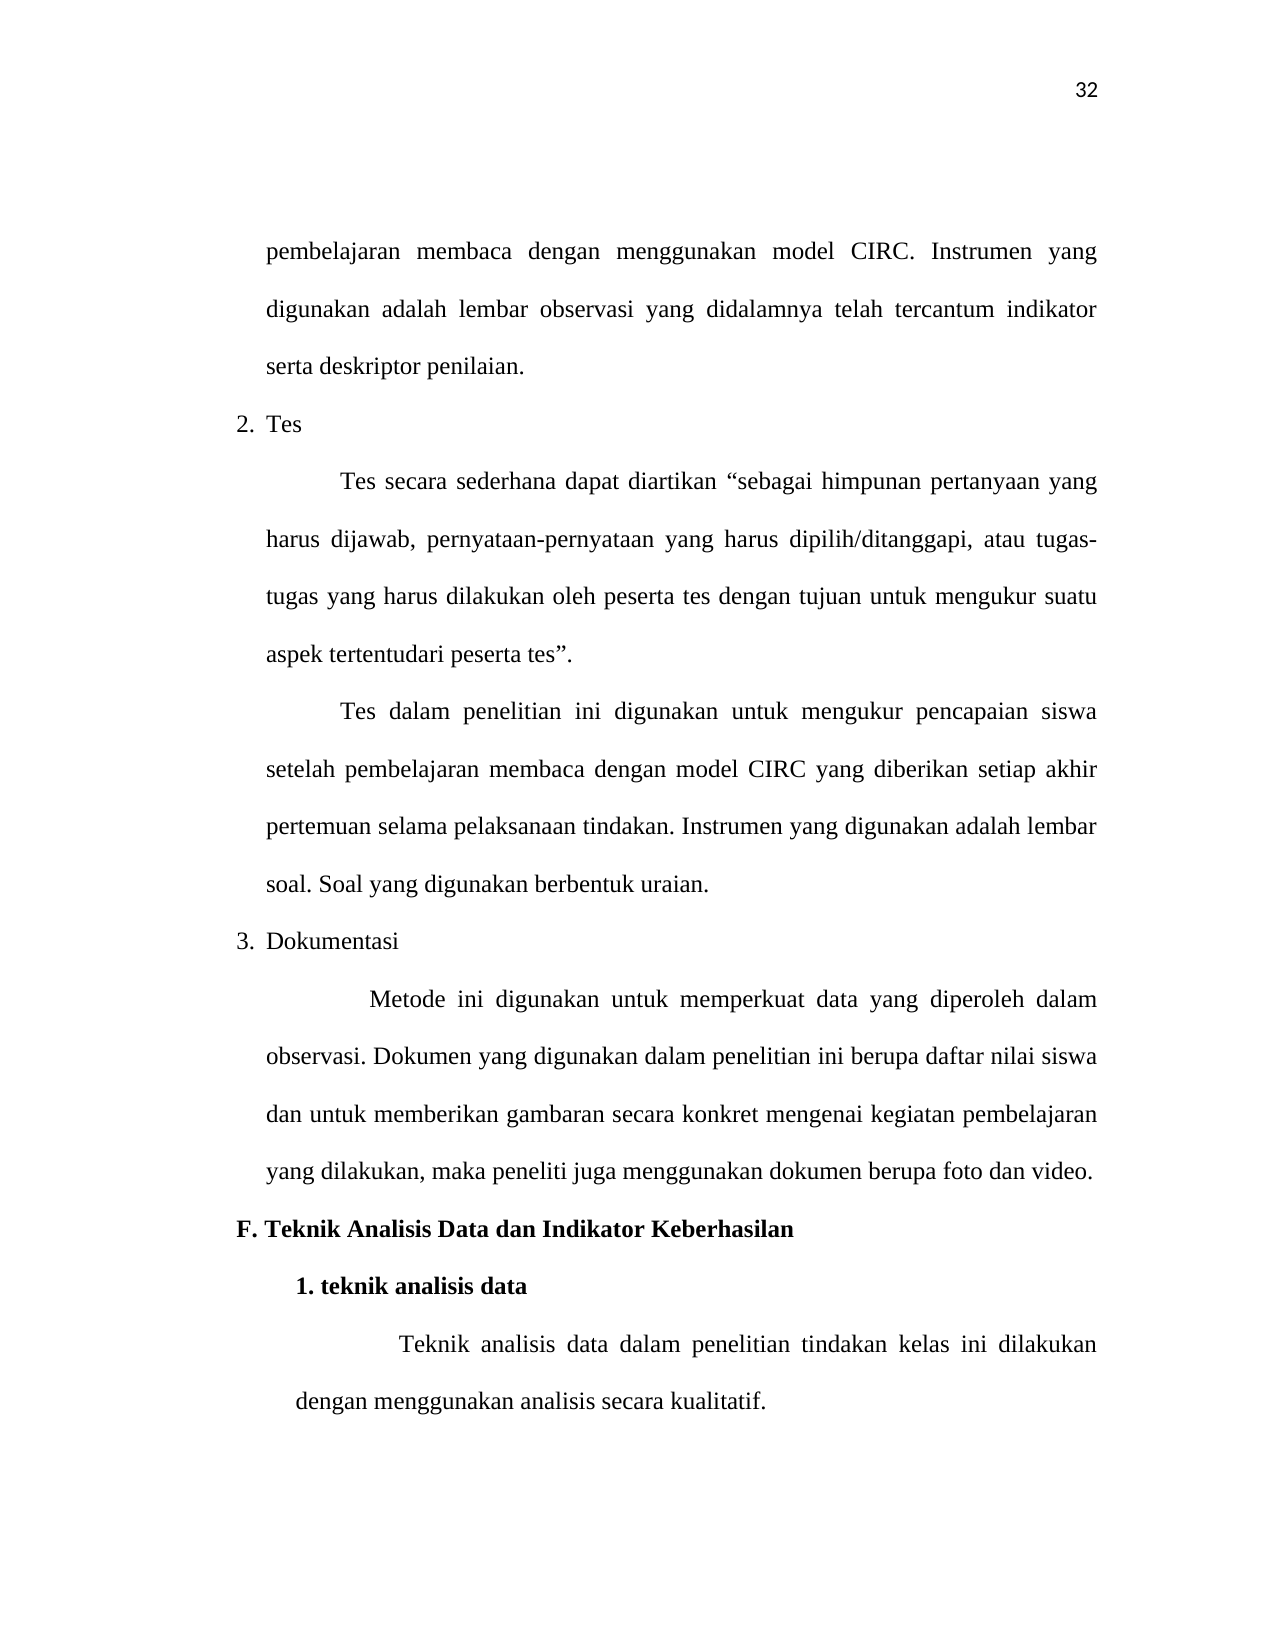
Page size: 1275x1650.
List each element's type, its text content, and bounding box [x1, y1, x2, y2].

list Metode ini digunakan untuk memperkuat data yang diperoleh dalam observasi. Dokumen yang digunakan dalam penelitian ini berupa daftar nilai siswa dan untuk memberikan gambaran secara konkret mengenai kegiatan pembelajaran yang dilakukan, maka peneliti juga menggunakan dokumen berupa foto dan video. [266, 984, 1098, 1185]
text Tes secara sederhana dapat diartikan “sebagai himpunan pertanyaan yang harus dijawab, pernyataan-pernyataan yang harus dipilih/ditanggapi, atau tugas-tugas yang harus dilakukan oleh peserta tes dengan tujuan untuk mengukur suatu aspek tertentudari peserta tes”. [266, 466, 1098, 667]
text Teknik analisis data dalam penelitian tindakan kelas ini dilakukan dengan menggunakan analisis secara kualitatif. [295, 1329, 1098, 1415]
text F. Teknik Analisis Data dan Indikator Keberhasilan [236, 1214, 1098, 1242]
list Dokumentasi [236, 926, 1098, 955]
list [266, 236, 1098, 380]
text 1. teknik analisis data [236, 1271, 1098, 1300]
text Tes dalam penelitian ini digunakan untuk mengukur pencapaian siswa setelah pembelajaran membaca dengan model CIRC yang diberikan setiap akhir pertemuan selama pelaksanaan tindakan. Instrumen yang digunakan adalah lembar soal. Soal yang digunakan berbentuk uraian. [266, 696, 1098, 897]
list Tes [236, 409, 1098, 437]
